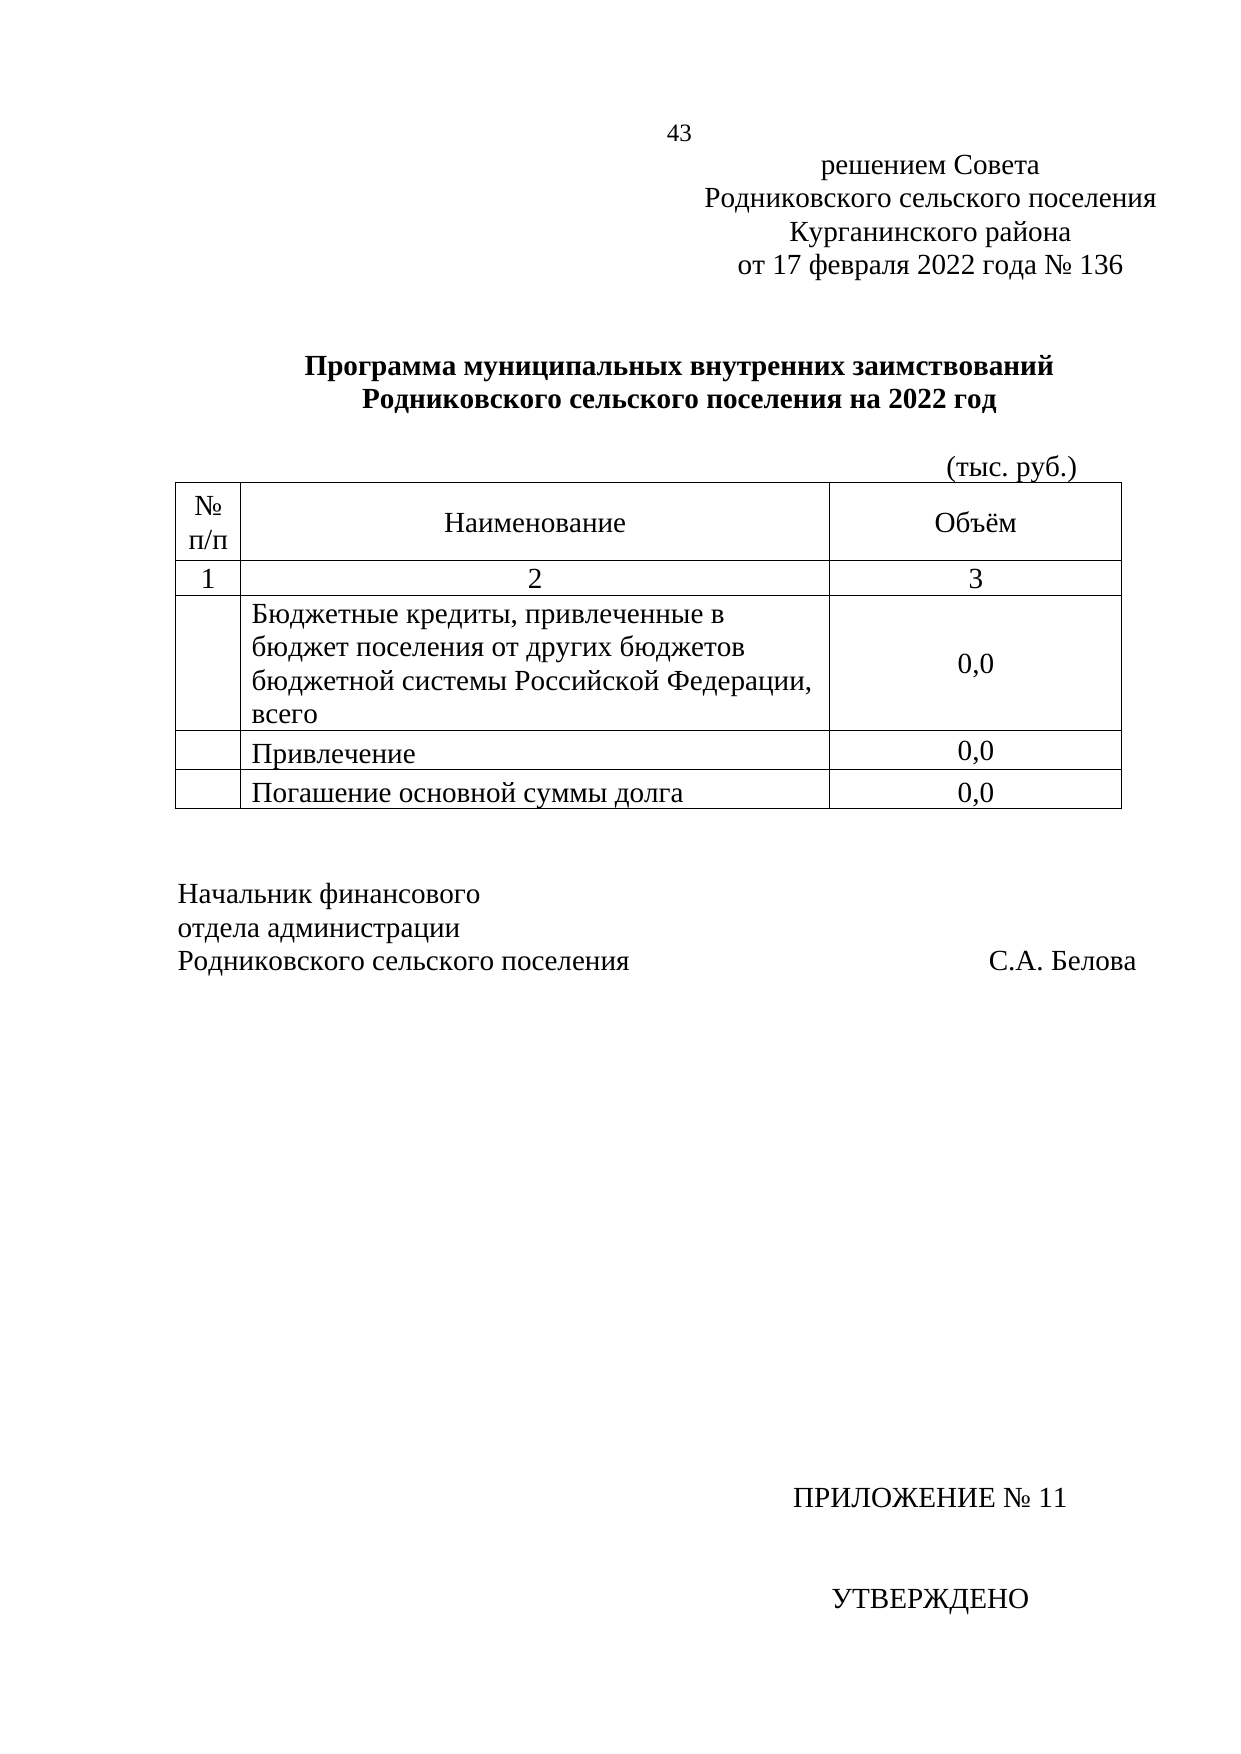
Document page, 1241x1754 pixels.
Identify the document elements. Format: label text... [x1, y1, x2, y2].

text Родниковского сельского поселения на 2022 год [177, 382, 1181, 415]
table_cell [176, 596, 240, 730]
text от 17 февраля 2022 года № 136 [679, 247, 1181, 281]
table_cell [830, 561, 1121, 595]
text Родниковского сельского поселения [679, 180, 1181, 214]
text Родниковского сельского поселения С.А. Белова [177, 943, 1181, 977]
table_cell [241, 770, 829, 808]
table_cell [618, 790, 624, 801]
text УТВЕРЖДЕНО [679, 1581, 1181, 1614]
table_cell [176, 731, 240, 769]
text решением Совета [679, 147, 1181, 180]
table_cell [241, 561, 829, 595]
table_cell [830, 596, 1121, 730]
text Курганинского района [679, 214, 1181, 247]
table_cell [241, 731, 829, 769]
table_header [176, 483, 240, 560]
text отдела администрации [177, 910, 1181, 943]
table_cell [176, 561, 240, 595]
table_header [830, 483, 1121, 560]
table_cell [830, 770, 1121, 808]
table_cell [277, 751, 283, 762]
text Начальник финансового [177, 876, 1181, 910]
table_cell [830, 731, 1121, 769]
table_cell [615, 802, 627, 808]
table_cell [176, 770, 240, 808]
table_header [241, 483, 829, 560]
text ПРИЛОЖЕНИЕ № 11 [679, 1480, 1181, 1514]
text Программа муниципальных внутренних заимствований [177, 348, 1181, 382]
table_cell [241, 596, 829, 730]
text (тыс. руб.) [768, 449, 1181, 482]
